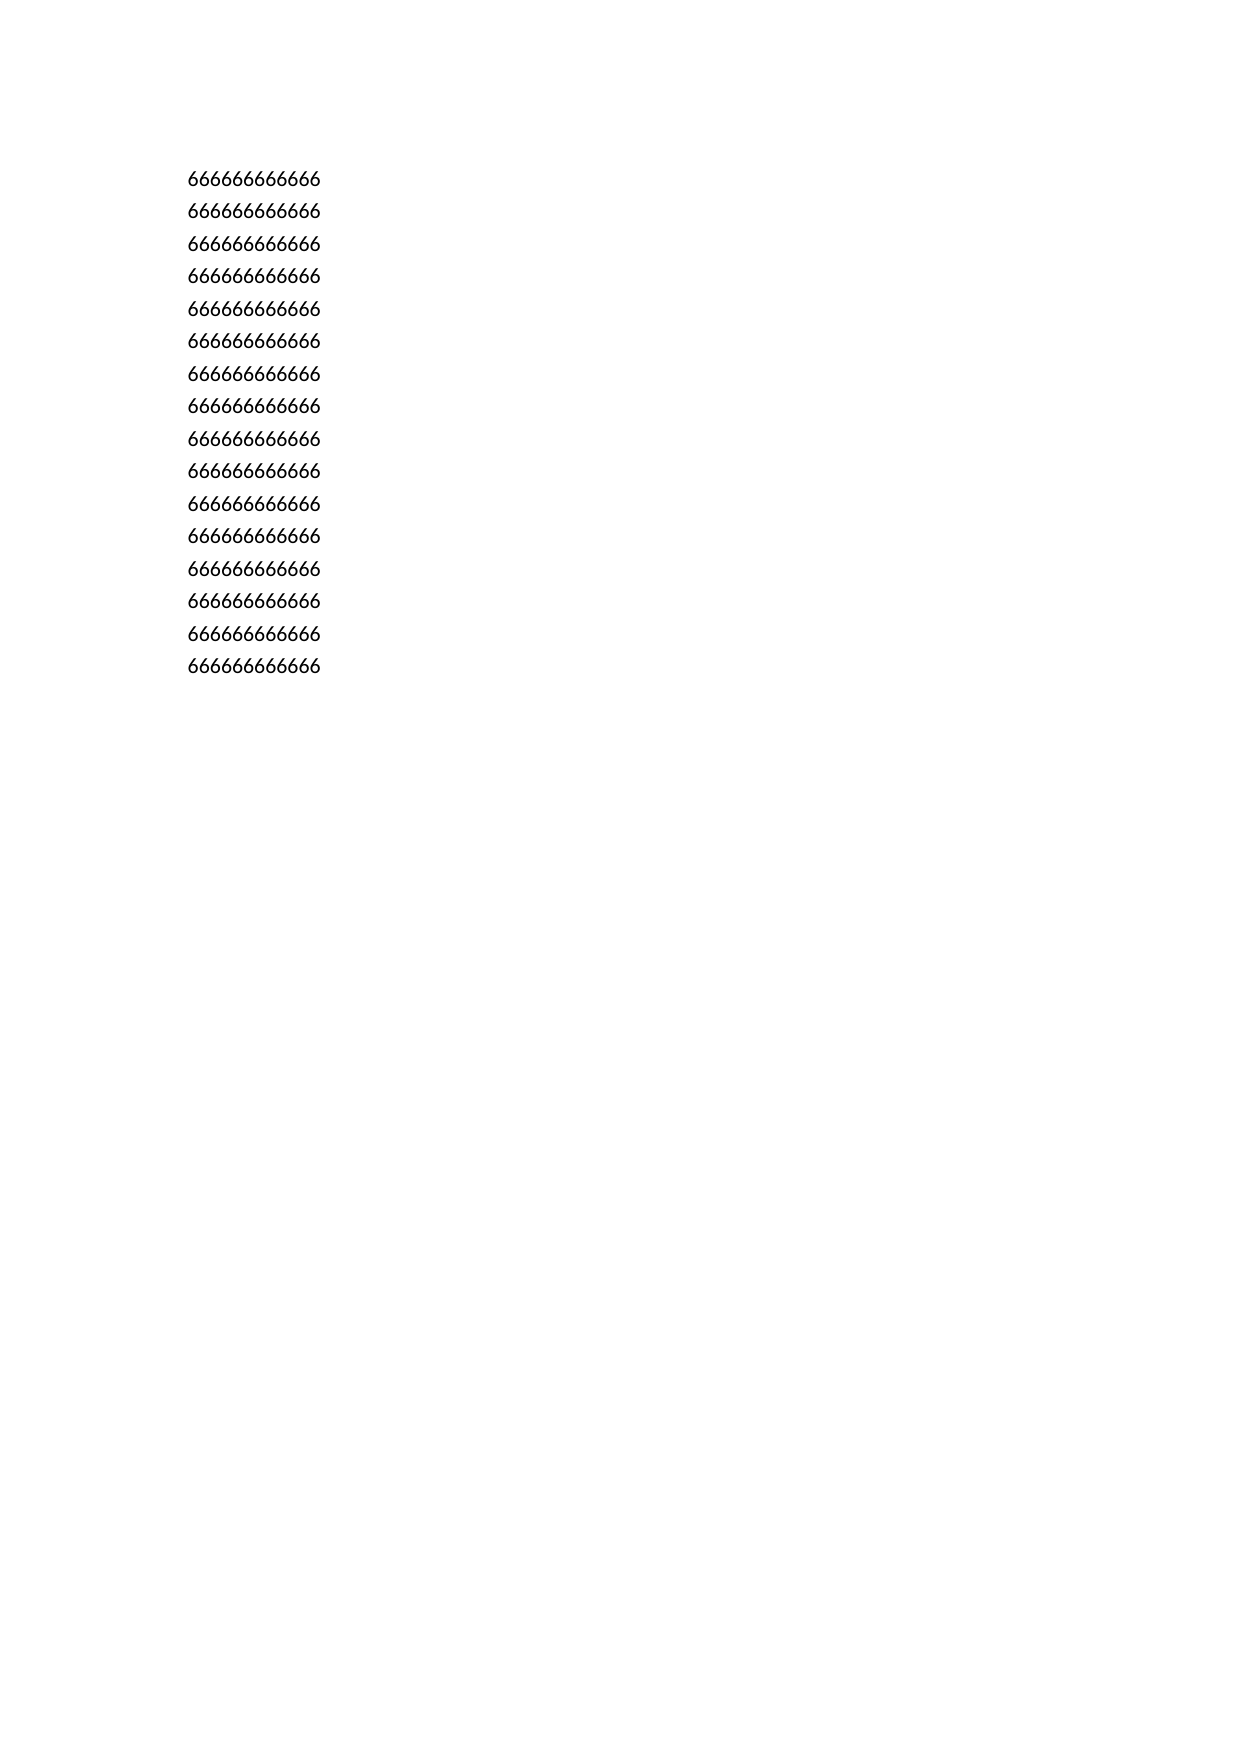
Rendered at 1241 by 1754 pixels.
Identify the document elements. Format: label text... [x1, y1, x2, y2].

text 666666666666 [187, 552, 1053, 584]
text 666666666666 [187, 422, 1053, 454]
text 666666666666 [187, 227, 1053, 259]
text 666666666666 [187, 292, 1053, 324]
text 666666666666 [187, 162, 1053, 194]
text 666666666666 [187, 324, 1053, 357]
text 666666666666 [187, 617, 1053, 649]
text 666666666666 [187, 584, 1053, 617]
text 666666666666 [187, 454, 1053, 487]
text 666666666666 [187, 519, 1053, 552]
text 666666666666 [187, 487, 1053, 519]
text 666666666666 [187, 649, 1053, 682]
text 666666666666 [187, 389, 1053, 422]
text 666666666666 [187, 357, 1053, 389]
text 666666666666 [187, 194, 1053, 227]
text 666666666666 [187, 259, 1053, 292]
